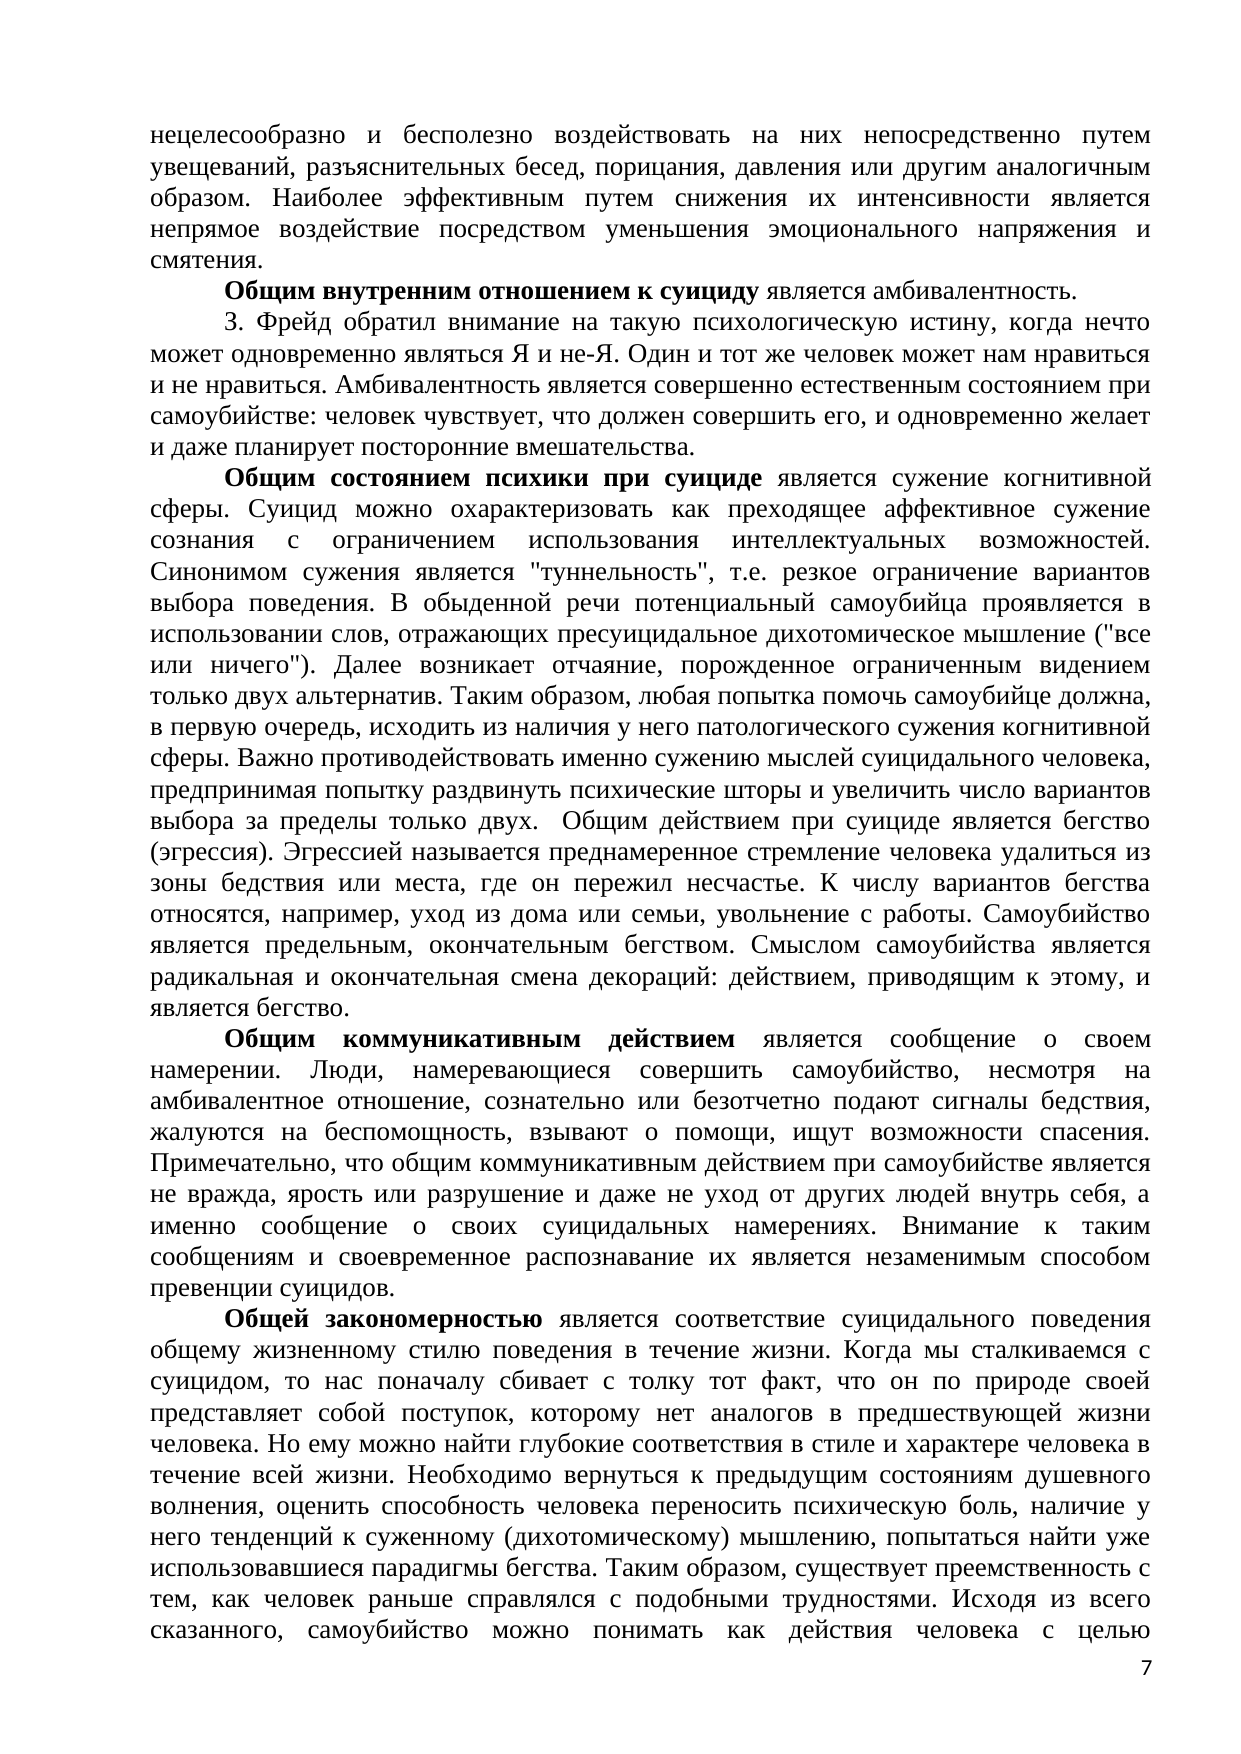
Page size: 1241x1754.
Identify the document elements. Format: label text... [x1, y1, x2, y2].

text Общим состоянием психики при суициде является сужение когнитивной сферы. Суицид можно охарактеризовать как преходящее аффективное сужение сознания с ограничением использования интеллектуальных возможностей. Синонимом сужения является "туннельность", т.е. резкое ограничение вариантов выбора поведения. В обыденной речи потенциальный самоубийца проявляется в использовании слов, отражающих пресуицидальное дихотомическое мышление ("все или ничего"). Далее возникает отчаяние, порожденное ограниченным видением только двух альтернатив. Таким образом, любая попытка помочь самоубийце должна, в первую очередь, исходить из наличия у него патологического сужения когнитивной сферы. Важно противодействовать именно сужению мыслей суицидального человека, предпринимая попытку раздвинуть психические шторы и увеличить число вариантов выбора за пределы только двух. Общим действием при суициде является бегство (эгрессия). Эгрессией называется преднамеренное стремление человека удалиться из зоны бедствия или места, где он пережил несчастье. К числу вариантов бегства относятся, например, уход из дома или семьи, увольнение с работы. Самоубийство является предельным, окончательным бегством. Смыслом самоубийства является радикальная и окончательная смена декораций: действием, приводящим к этому, и является бегство. [150, 461, 1152, 1022]
text Общим коммуникативным действием является сообщение о своем намерении. Люди, намеревающиеся совершить самоубийство, несмотря на амбивалентное отношение, сознательно или безотчетно подают сигналы бедствия, жалуются на беспомощность, взывают о помощи, ищут возможности спасения. Примечательно, что общим коммуникативным действием при самоубийстве является не вражда, ярость или разрушение и даже не уход от других людей внутрь себя, а именно сообщение о своих суицидальных намерениях. Внимание к таким сообщениям и своевременное распознавание их является незаменимым способом превенции суицидов. [150, 1022, 1152, 1302]
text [150, 1302, 1152, 1645]
text З. Фрейд обратил внимание на такую психологическую истину, когда нечто может одновременно являться Я и не-Я. Один и тот же человек может нам нравиться и не нравиться. Амбивалентность является совершенно естественным состоянием при самоубийстве: человек чувствует, что должен совершить его, и одновременно желает и даже планирует посторонние вмешательства. [150, 306, 1152, 461]
text Общим внутренним отношением к суициду является амбивалентность. [150, 274, 1152, 306]
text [150, 119, 1152, 274]
